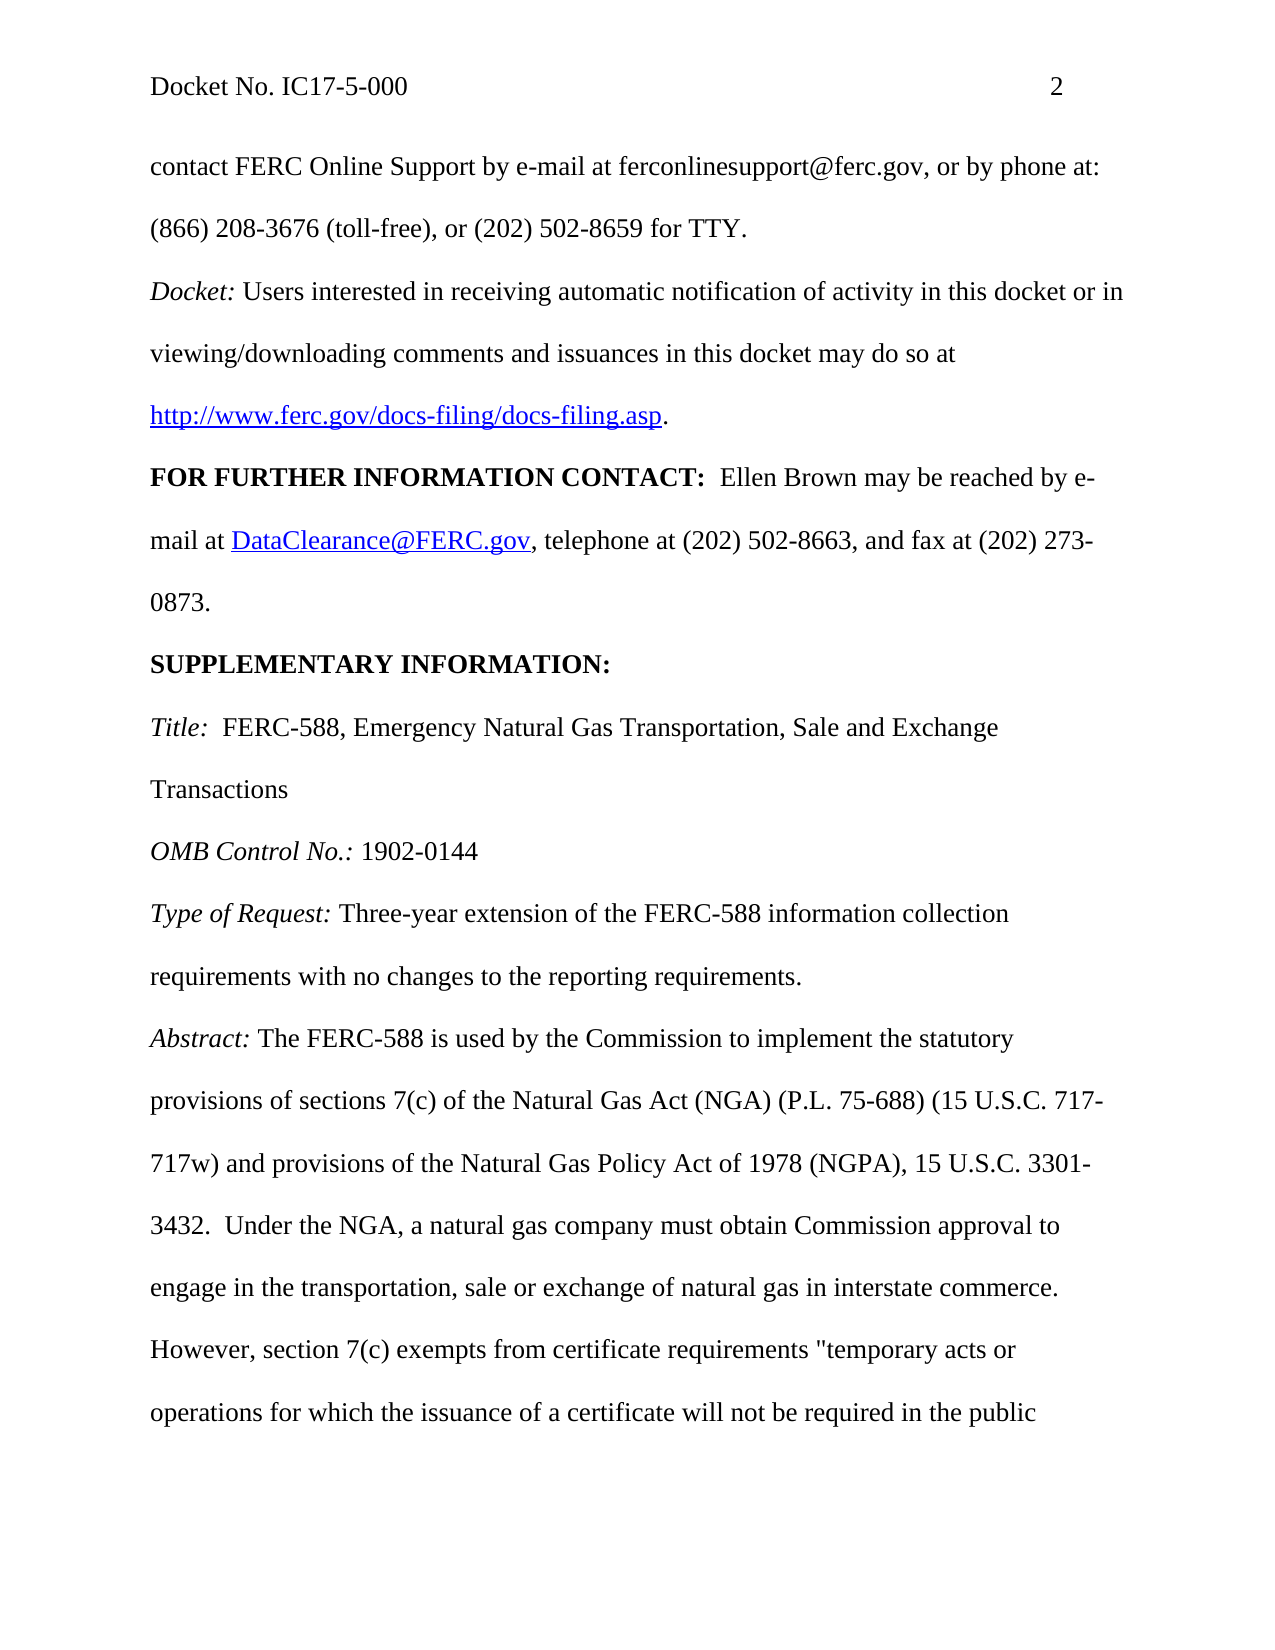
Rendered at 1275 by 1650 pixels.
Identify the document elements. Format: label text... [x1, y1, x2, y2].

text Type of Request: Three-year extension of the FERC-588 information collection requirements with no changes to the reporting requirements. [150, 897, 1125, 991]
text OMB Control No.: 1902-0144 [150, 835, 1125, 866]
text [150, 1022, 1125, 1427]
text Docket: Users interested in receiving automatic notification of activity in this docket or in viewing/downloading comments and issuances in this docket may do so at http://www.ferc.gov/docs-filing/docs-filing.asp. [150, 274, 1125, 430]
text FOR FURTHER INFORMATION CONTACT: Ellen Brown may be reached by e-mail at DataClearance@FERC.gov, telephone at (202) 502-8663, and fax at (202) 273-0873. [150, 461, 1125, 617]
text SUPPLEMENTARY INFORMATION: [150, 648, 1125, 679]
text contact FERC Online Support by e-mail at ferconlinesupport@ferc.gov, or by phone at: (866) 208-3676 (toll-free), or (202) 502-8659 for TTY. [150, 150, 1125, 243]
text Title: FERC-588, Emergency Natural Gas Transportation, Sale and Exchange Transactions [150, 711, 1125, 804]
